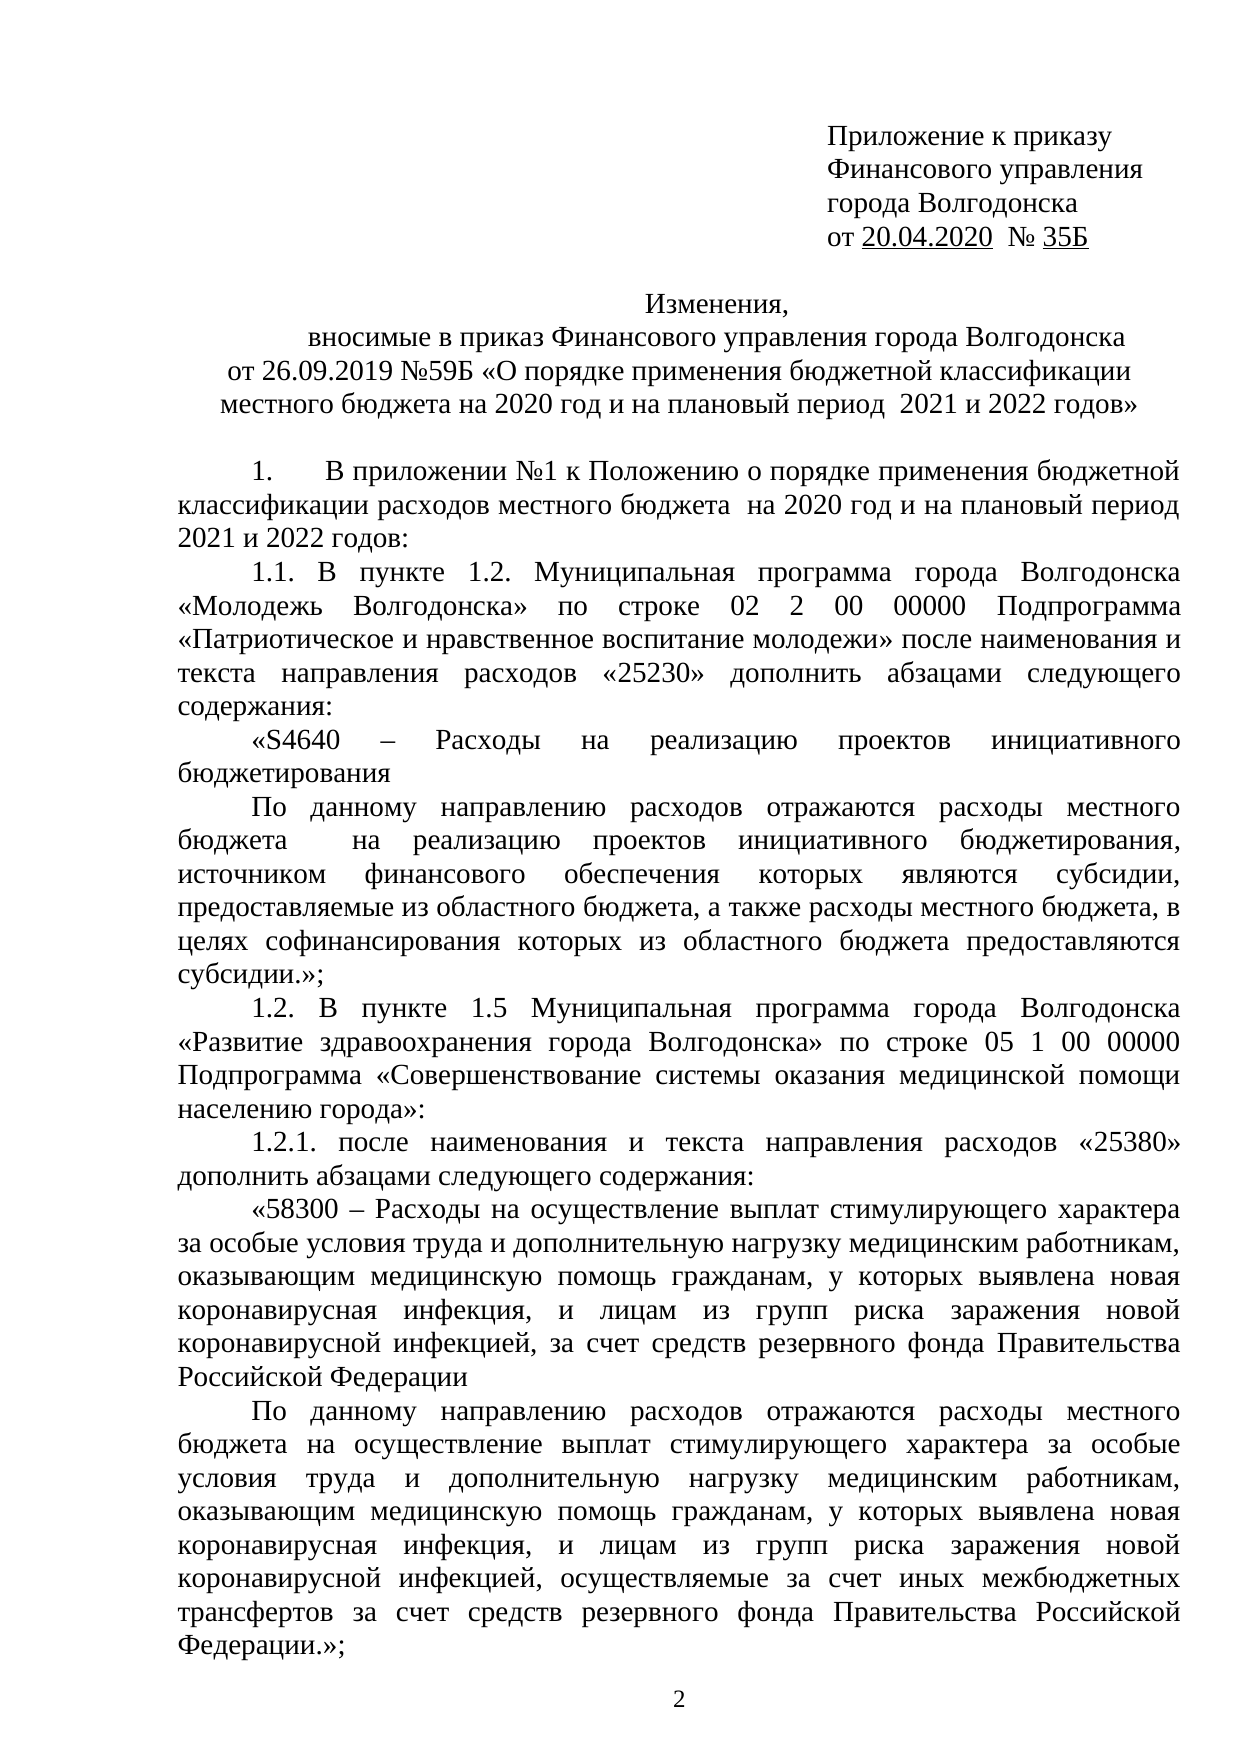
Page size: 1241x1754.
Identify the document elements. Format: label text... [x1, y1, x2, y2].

text 1.2. В пункте 1.5 Муниципальная программа города Волгодонска «Развитие здравоохранения города Волгодонска» по строке 05 1 00 00000 Подпрограмма «Совершенствование системы оказания медицинской помощи населению города»: [177, 990, 1181, 1124]
text 1.2.1. после наименования и текста направления расходов «25380» дополнить абзацами следующего содержания: [177, 1124, 1181, 1191]
text По данному направлению расходов отражаются расходы местного бюджета на реализацию проектов инициативного бюджетирования, источником финансового обеспечения которых являются субсидии, предоставляемые из областного бюджета, а также расходы местного бюджета, в целях софинансирования которых из областного бюджета предоставляются субсидии.»; [177, 789, 1181, 990]
text По данному направлению расходов отражаются расходы местного бюджета на осуществление выплат стимулирующего характера за особые условия труда и дополнительную нагрузку медицинским работникам, оказывающим медицинскую помощь гражданам, у которых выявлена новая коронавирусная инфекция, и лицам из групп риска заражения новой коронавирусной инфекцией, осуществляемые за счет иных межбюджетных трансфертов за счет средств резервного фонда Правительства Российской Федерации.»; [177, 1393, 1181, 1661]
text «58300 – Расходы на осуществление выплат стимулирующего характера за особые условия труда и дополнительную нагрузку медицинским работникам, оказывающим медицинскую помощь гражданам, у которых выявлена новая коронавирусная инфекция, и лицам из групп риска заражения новой коронавирусной инфекцией, за счет средств резервного фонда Правительства Российской Федерации [177, 1191, 1181, 1393]
text Изменения, [177, 286, 1181, 319]
text от 20.04.2020 № 35Б [207, 219, 1181, 252]
text Финансового управления [177, 152, 1181, 185]
text города Волгодонска [177, 185, 1181, 219]
list В приложении №1 к Положению о порядке применения бюджетной классификации расходов местного бюджета на 2020 год и на плановый период 2021 и 2022 годов: [177, 453, 1181, 554]
text Приложение к приказу [753, 118, 1181, 152]
text «S4640 – Расходы на реализацию проектов инициативного бюджетирования [177, 722, 1181, 789]
text 1.1. В пункте 1.2. Муниципальная программа города Волгодонска «Молодежь Волгодонска» по строке 02 2 00 00000 Подпрограмма «Патриотическое и нравственное воспитание молодежи» после наименования и текста направления расходов «25230» дополнить абзацами следующего содержания: [177, 554, 1181, 722]
text вносимые в приказ Финансового управления города Волгодонска [177, 319, 1181, 353]
text от 26.09.2019 №59Б «О порядке применения бюджетной классификации местного бюджета на 2020 год и на плановый период 2021 и 2022 годов» [177, 353, 1181, 420]
